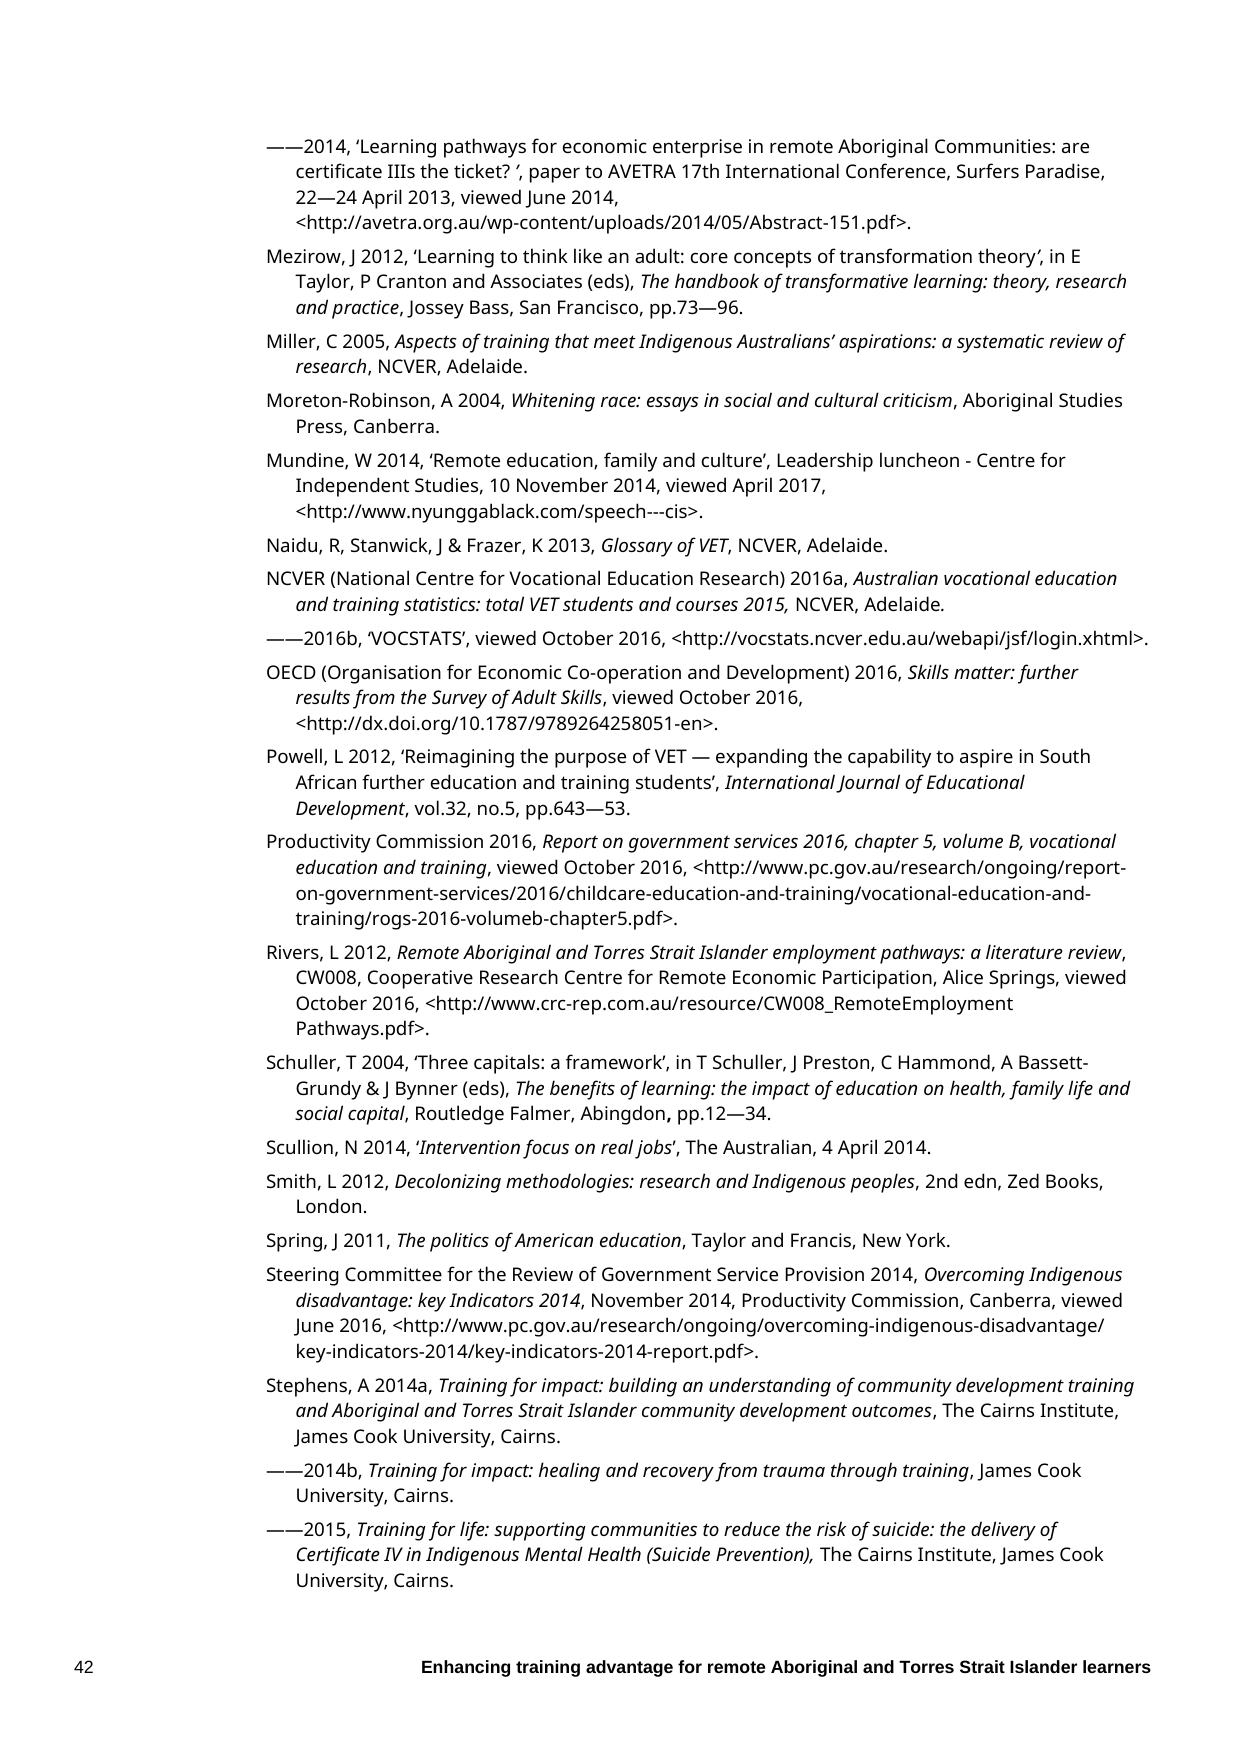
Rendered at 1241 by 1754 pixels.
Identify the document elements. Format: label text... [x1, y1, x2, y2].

text Naidu, R, Stanwick, J & Frazer, K 2013, Glossary of VET, NCVER, Adelaide. [266, 532, 1131, 557]
text ——2015, Training for life: supporting communities to reduce the risk of suicide: the delivery of Certificate IV in Indigenous Mental Health (Suicide Prevention), The Cairns Institute, James Cook University, Cairns. [266, 1516, 1131, 1593]
text Rivers, L 2012, Remote Aboriginal and Torres Strait Islander employment pathways: a literature review, CW008, Cooperative Research Centre for Remote Economic Participation, Alice Springs, viewed October 2016, <http://www.crc-rep.com.au/resource/CW008_RemoteEmployment Pathways.pdf>. [266, 939, 1131, 1041]
text OECD (Organisation for Economic Co-operation and Development) 2016, Skills matter: further results from the Survey of Adult Skills, viewed October 2016, <http://dx.doi.org/10.1787/9789264258051-en>. [266, 659, 1131, 736]
text Mezirow, J 2012, ‘Learning to think like an adult: core concepts of transformation theory’, in E Taylor, P Cranton and Associates (eds), The handbook of transformative learning: theory, research and practice, Jossey Bass, San Francisco, pp.73—96. [266, 243, 1131, 320]
text Stephens, A 2014a, Training for impact: building an understanding of community development training and Aboriginal and Torres Strait Islander community development outcomes, The Cairns Institute, James Cook University, Cairns. [266, 1372, 1137, 1448]
text Mundine, W 2014, ‘Remote education, family and culture’, Leadership luncheon - Centre for Independent Studies, 10 November 2014, viewed April 2017, <http://www.nyunggablack.com/speech---cis>. [266, 447, 1167, 523]
text Schuller, T 2004, ‘Three capitals: a framework’, in T Schuller, J Preston, C Hammond, A Bassett-Grundy & J Bynner (eds), The benefits of learning: the impact of education on health, family life and social capital, Routledge Falmer, Abingdon, pp.12—34. [266, 1049, 1131, 1126]
text Scullion, N 2014, ‘Intervention focus on real jobs’, The Australian, 4 April 2014. [266, 1134, 1131, 1160]
text Moreton-Robinson, A 2004, Whitening race: essays in social and cultural criticism, Aboriginal Studies Press, Canberra. [266, 388, 1131, 439]
text Smith, L 2012, Decolonizing methodologies: research and Indigenous peoples, 2nd edn, Zed Books, London. [266, 1168, 1131, 1219]
text ——2014, ‘Learning pathways for economic enterprise in remote Aboriginal Communities: are certificate IIIs the ticket? ’, paper to AVETRA 17th International Conference, Surfers Paradise, 22—24 April 2013, viewed June 2014, <http://avetra.org.au/wp-content/uploads/2014/05/Abstract-151.pdf>. [266, 133, 1137, 235]
text ——2014b, Training for impact: healing and recovery from trauma through training, James Cook University, Cairns. [266, 1457, 1131, 1508]
text Spring, J 2011, The politics of American education, Taylor and Francis, New York. [266, 1228, 1131, 1253]
text NCVER (National Centre for Vocational Education Research) 2016a, Australian vocational education and training statistics: total VET students and courses 2015, NCVER, Adelaide. [266, 566, 1131, 617]
text ——2016b, ‘VOCSTATS’, viewed October 2016, <http://vocstats.ncver.edu.au/webapi/jsf/login.xhtml>. [266, 625, 1240, 651]
text Productivity Commission 2016, Report on government services 2016, chapter 5, volume B, vocational education and training, viewed October 2016, <http://www.pc.gov.au/research/ongoing/report-on-government-services/2016/childcare-education-and-training/vocational-education-and-training/rogs-2016-volumeb-chapter5.pdf>. [266, 829, 1131, 931]
text Powell, L 2012, ‘Reimagining the purpose of VET — expanding the capability to aspire in South African further education and training students’, International Journal of Educational Development, vol.32, no.5, pp.643—53. [266, 744, 1131, 820]
text Miller, C 2005, Aspects of training that meet Indigenous Australians’ aspirations: a systematic review of research, NCVER, Adelaide. [266, 328, 1131, 379]
text Steering Committee for the Review of Government Service Provision 2014, Overcoming Indigenous disadvantage: key Indicators 2014, November 2014, Productivity Commission, Canberra, viewed June 2016, <http://www.pc.gov.au/research/ongoing/overcoming-indigenous-disadvantage/key-indicators-2014/key-indicators-2014-report.pdf>. [266, 1262, 1131, 1364]
